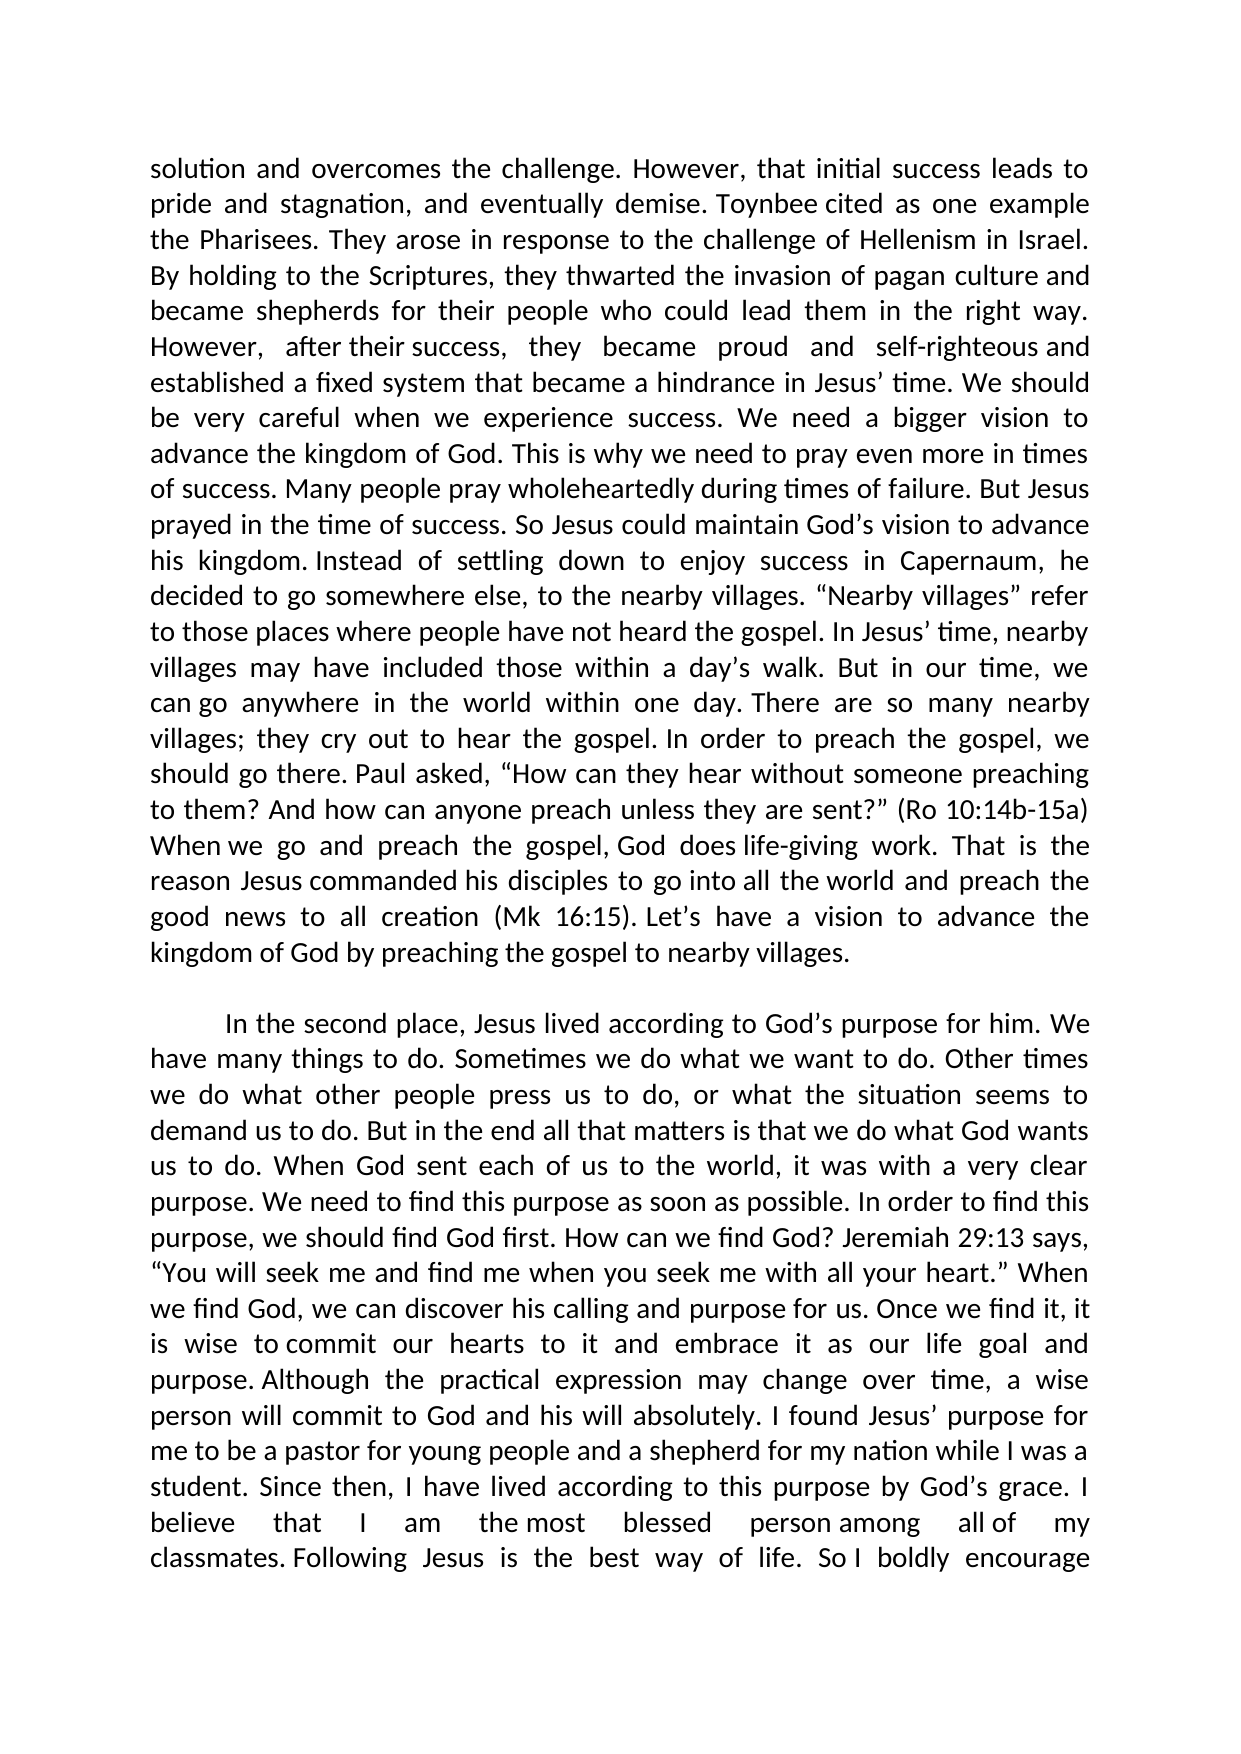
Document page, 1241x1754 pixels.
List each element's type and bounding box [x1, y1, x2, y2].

text [150, 1005, 1090, 1575]
text [150, 150, 1090, 969]
